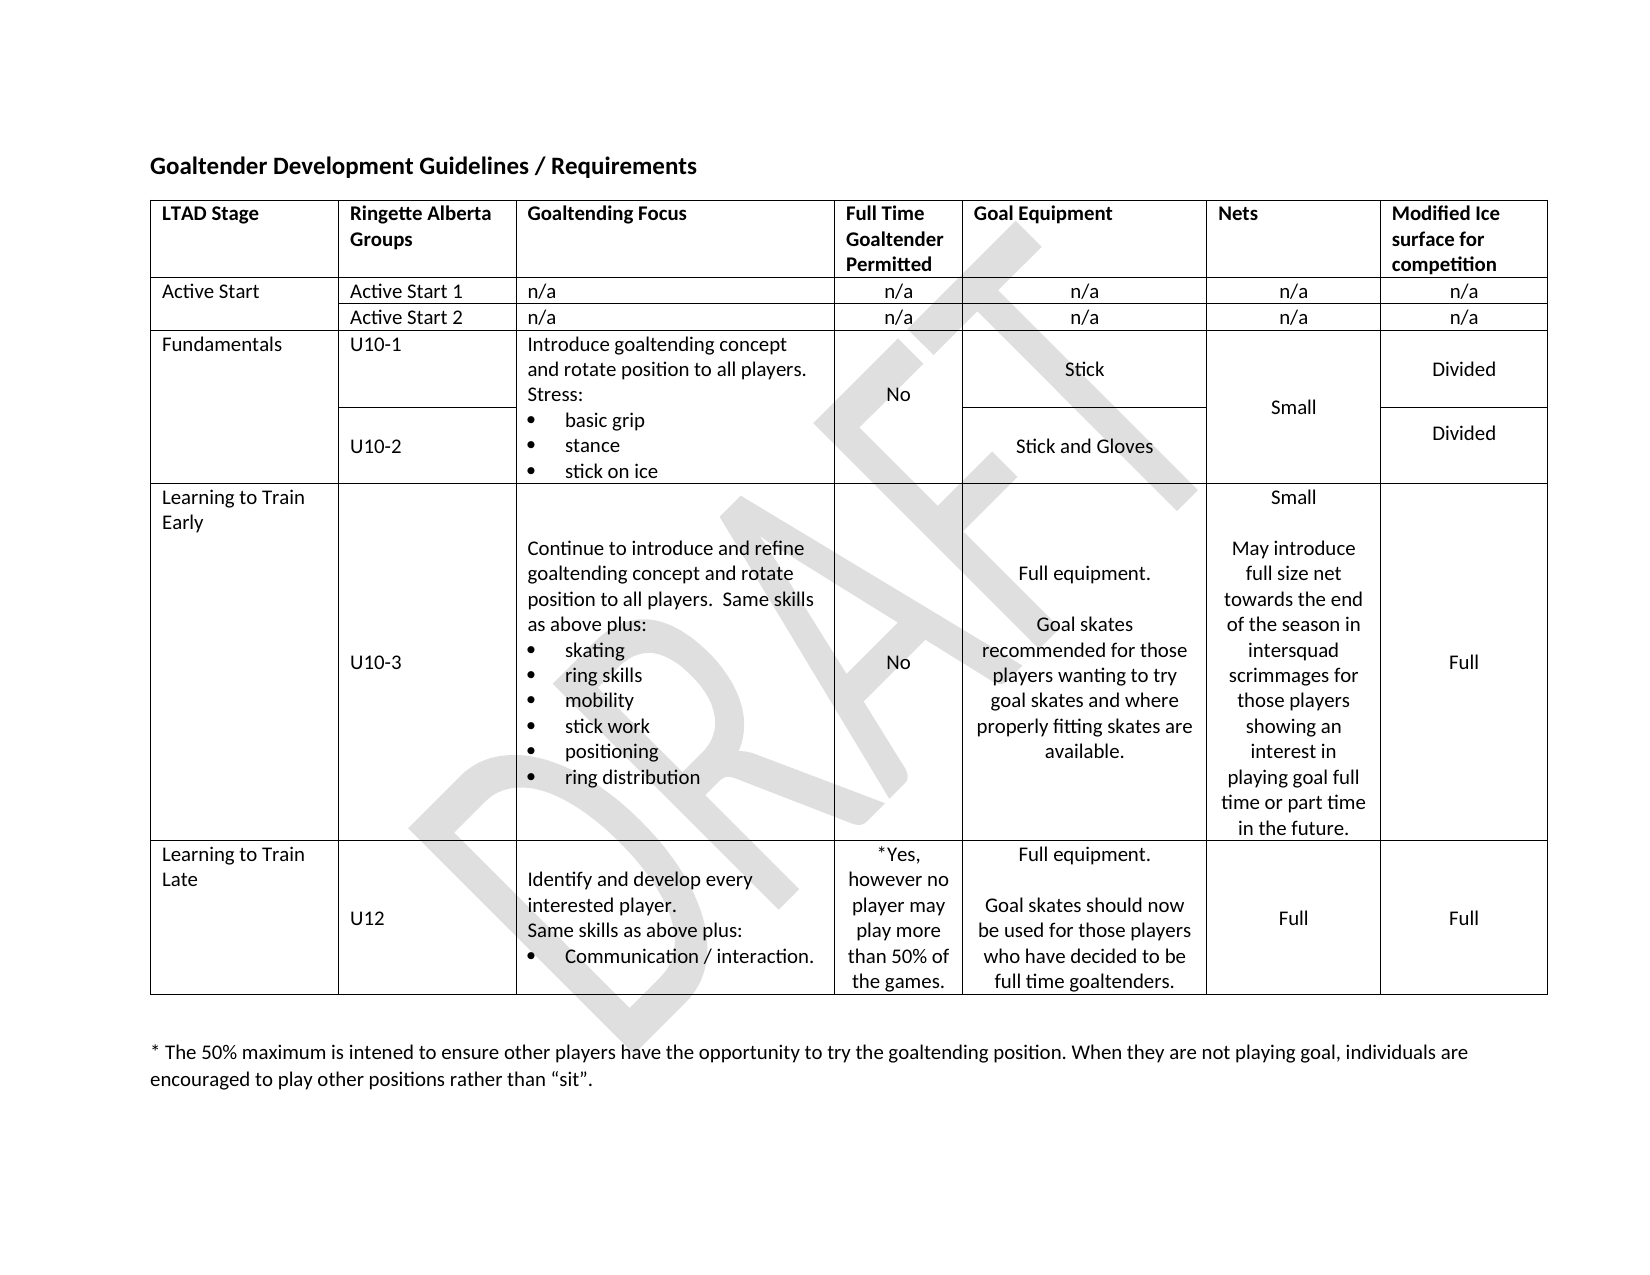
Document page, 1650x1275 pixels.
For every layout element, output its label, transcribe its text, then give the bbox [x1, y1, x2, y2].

table_cell Introduce goaltending concept and rotate position to all players. Stress: basic grip stance stick on ice [517, 331, 834, 483]
table_cell Identify and develop every interested player. Same skills as above plus: Communication / interaction. [517, 841, 834, 994]
text * The 50% maximum is intened to ensure other players have the opportunity to try the goaltending position. When they are not playing goal, individuals are encouraged to play other positions rather than “sit”. [150, 1039, 1500, 1092]
table_cell Stick [963, 331, 1206, 407]
table_cell n/a [1207, 278, 1380, 303]
table_cell Active Start [151, 278, 338, 330]
table_cell Full equipment. Goal skates recommended for those players wanting to try goal skates and where properly fitting skates are available. [963, 484, 1206, 840]
table_cell Divided [1381, 408, 1547, 483]
table_header LTAD Stage [151, 201, 338, 277]
table_header Goal Equipment [963, 201, 1206, 277]
table_cell n/a [1381, 304, 1547, 330]
table_cell Learning to Train Early [151, 484, 338, 840]
table_cell Fundamentals [151, 331, 338, 483]
table_header Nets [1207, 201, 1380, 277]
text Goaltender Development Guidelines / Requirements [150, 150, 1500, 181]
table_cell n/a [835, 304, 962, 330]
table_cell Full [1381, 484, 1547, 840]
table_cell Full equipment. Goal skates should now be used for those players who have decided to be full time goaltenders. [963, 841, 1206, 994]
table_cell n/a [1207, 304, 1380, 330]
table_cell Active Start 1 [339, 278, 516, 303]
table_cell Learning to Train Late [151, 841, 338, 994]
table_cell Continue to introduce and refine goaltending concept and rotate position to all players. Same skills as above plus: skating ring skills mobility stick work positioning ring distribution [517, 484, 834, 840]
table_cell Full [1207, 841, 1380, 994]
table_cell No [835, 484, 962, 840]
table_cell U10-1 [339, 331, 516, 407]
table_cell No [835, 331, 962, 483]
table_header Goaltending Focus [517, 201, 834, 277]
table_cell n/a [517, 278, 834, 303]
table_cell U10-2 [339, 408, 516, 483]
table_cell *Yes, however no player may play more than 50% of the games. [835, 841, 962, 994]
table_cell U12 [339, 841, 516, 994]
table_cell Small [1207, 331, 1380, 483]
table_header Full Time Goaltender Permitted [835, 201, 962, 277]
table_cell Active Start 2 [339, 304, 516, 330]
table_cell Stick and Gloves [963, 408, 1206, 483]
table_cell n/a [517, 304, 834, 330]
table_cell Full [1381, 841, 1547, 994]
table_cell n/a [1381, 278, 1547, 303]
table_cell n/a [963, 304, 1206, 330]
table_header Ringette Alberta Groups [339, 201, 516, 277]
table_cell n/a [963, 278, 1206, 303]
table_cell U10-3 [339, 484, 516, 840]
table_header Modified Ice surface for competition [1381, 201, 1547, 277]
table_cell Small May introduce full size net towards the end of the season in intersquad scrimmages for those players showing an interest in playing goal full time or part time in the future. [1207, 484, 1380, 840]
table_cell Divided [1381, 331, 1547, 407]
table_cell n/a [835, 278, 962, 303]
